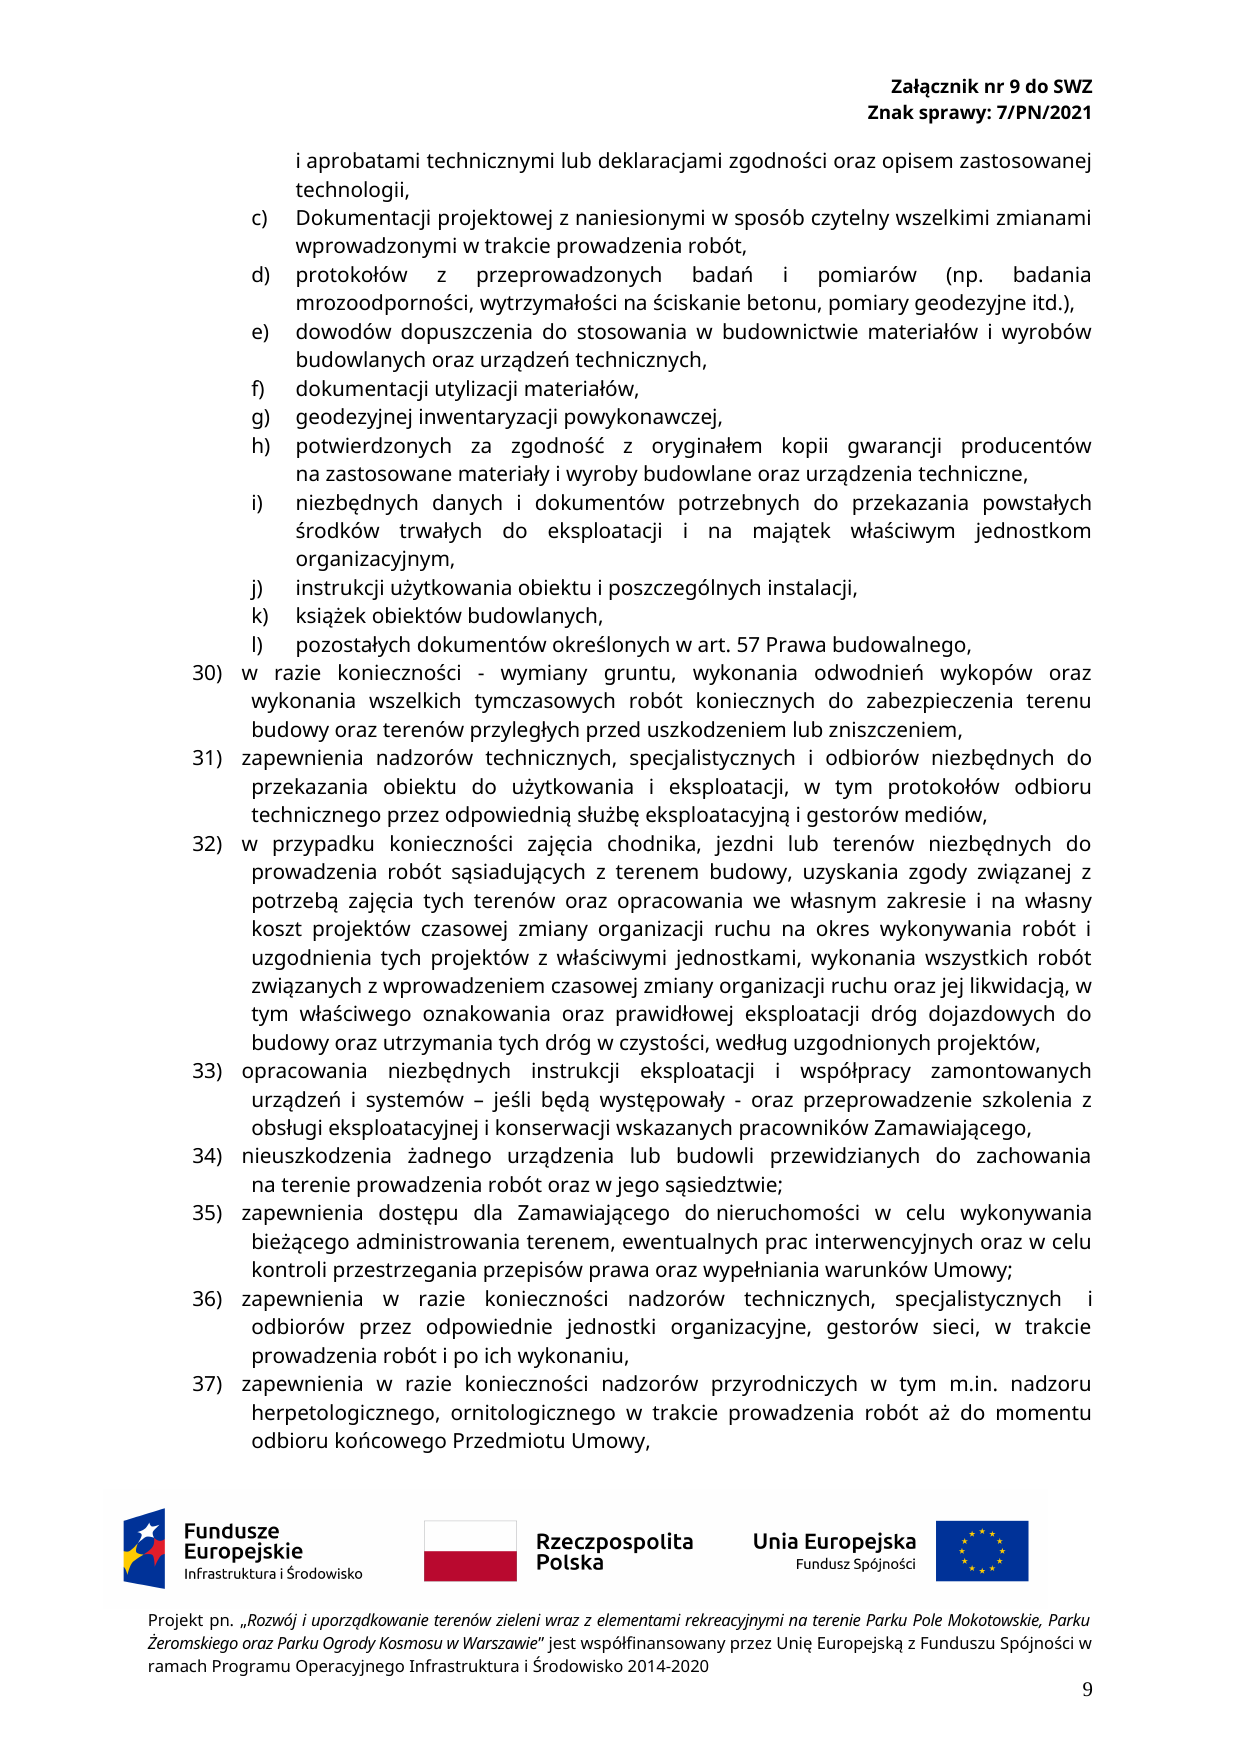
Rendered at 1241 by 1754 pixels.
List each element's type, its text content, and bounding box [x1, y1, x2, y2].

list nieuszkodzenia żadnego urządzenia lub budowli przewidzianych do zachowania na terenie prowadzenia robót oraz w jego sąsiedztwie; [192, 1142, 1093, 1198]
list pozostałych dokumentów określonych w art. 57 Prawa budowalnego, [251, 630, 1093, 658]
list geodezyjnej inwentaryzacji powykonawczej, [251, 402, 1093, 431]
list dowodów dopuszczenia do stosowania w budownictwie materiałów i wyrobów budowlanych oraz urządzeń technicznych, [251, 317, 1093, 374]
list zapewnienia dostępu dla Zamawiającego do nieruchomości w celu wykonywania bieżącego administrowania terenem, ewentualnych prac interwencyjnych oraz w celu kontroli przestrzegania przepisów prawa oraz wypełniania warunków Umowy; [192, 1198, 1093, 1284]
list w razie konieczności - wymiany gruntu, wykonania odwodnień wykopów oraz wykonania wszelkich tymczasowych robót koniecznych do zabezpieczenia terenu budowy oraz terenów przyległych przed uszkodzeniem lub zniszczeniem, [192, 658, 1093, 743]
list protokołów z przeprowadzonych badań i pomiarów (np. badania mrozoodporności, wytrzymałości na ściskanie betonu, pomiary geodezyjne itd.), [251, 260, 1093, 317]
list książek obiektów budowlanych, [251, 601, 1093, 630]
list opracowania niezbędnych instrukcji eksploatacji i współpracy zamontowanych urządzeń i systemów – jeśli będą występowały - oraz przeprowadzenie szkolenia z obsługi eksploatacyjnej i konserwacji wskazanych pracowników Zamawiającego, [192, 1056, 1093, 1142]
list zapewnienia w razie konieczności nadzorów przyrodniczych w tym m.in. nadzoru herpetologicznego, ornitologicznego w trakcie prowadzenia robót aż do momentu odbioru końcowego Przedmiotu Umowy, [192, 1369, 1093, 1454]
list dokumentacji utylizacji materiałów, [251, 374, 1093, 402]
list zapewnienia nadzorów technicznych, specjalistycznych i odbiorów niezbędnych do przekazania obiektu do użytkowania i eksploatacji, w tym protokołów odbioru technicznego przez odpowiednią służbę eksploatacyjną i gestorów mediów, [192, 743, 1093, 829]
list potwierdzonych za zgodność z oryginałem kopii gwarancji producentów na zastosowane materiały i wyroby budowlane oraz urządzenia techniczne, [251, 431, 1093, 488]
list Dokumentacji projektowej z naniesionymi w sposób czytelny wszelkimi zmianami wprowadzonymi w trakcie prowadzenia robót, [251, 203, 1093, 260]
list zapewnienia w razie konieczności nadzorów technicznych, specjalistycznych i odbiorów przez odpowiednie jednostki organizacyjne, gestorów sieci, w trakcie prowadzenia robót i po ich wykonaniu, [192, 1284, 1093, 1369]
list instrukcji użytkowania obiektu i poszczególnych instalacji, [251, 573, 1093, 601]
picture [103, 1489, 1049, 1609]
list w przypadku konieczności zajęcia chodnika, jezdni lub terenów niezbędnych do prowadzenia robót sąsiadujących z terenem budowy, uzyskania zgody związanej z potrzebą zajęcia tych terenów oraz opracowania we własnym zakresie i na własny koszt projektów czasowej zmiany organizacji ruchu na okres wykonywania robót i uzgodnienia tych projektów z właściwymi jednostkami, wykonania wszystkich robót związanych z wprowadzeniem czasowej zmiany organizacji ruchu oraz jej likwidacją, w tym właściwego oznakowania oraz prawidłowej eksploatacji dróg dojazdowych do budowy oraz utrzymania tych dróg w czystości, według uzgodnionych projektów, [192, 829, 1093, 1056]
list niezbędnych danych i dokumentów potrzebnych do przekazania powstałych środków trwałych do eksploatacji i na majątek właściwym jednostkom organizacyjnym, [251, 488, 1093, 573]
